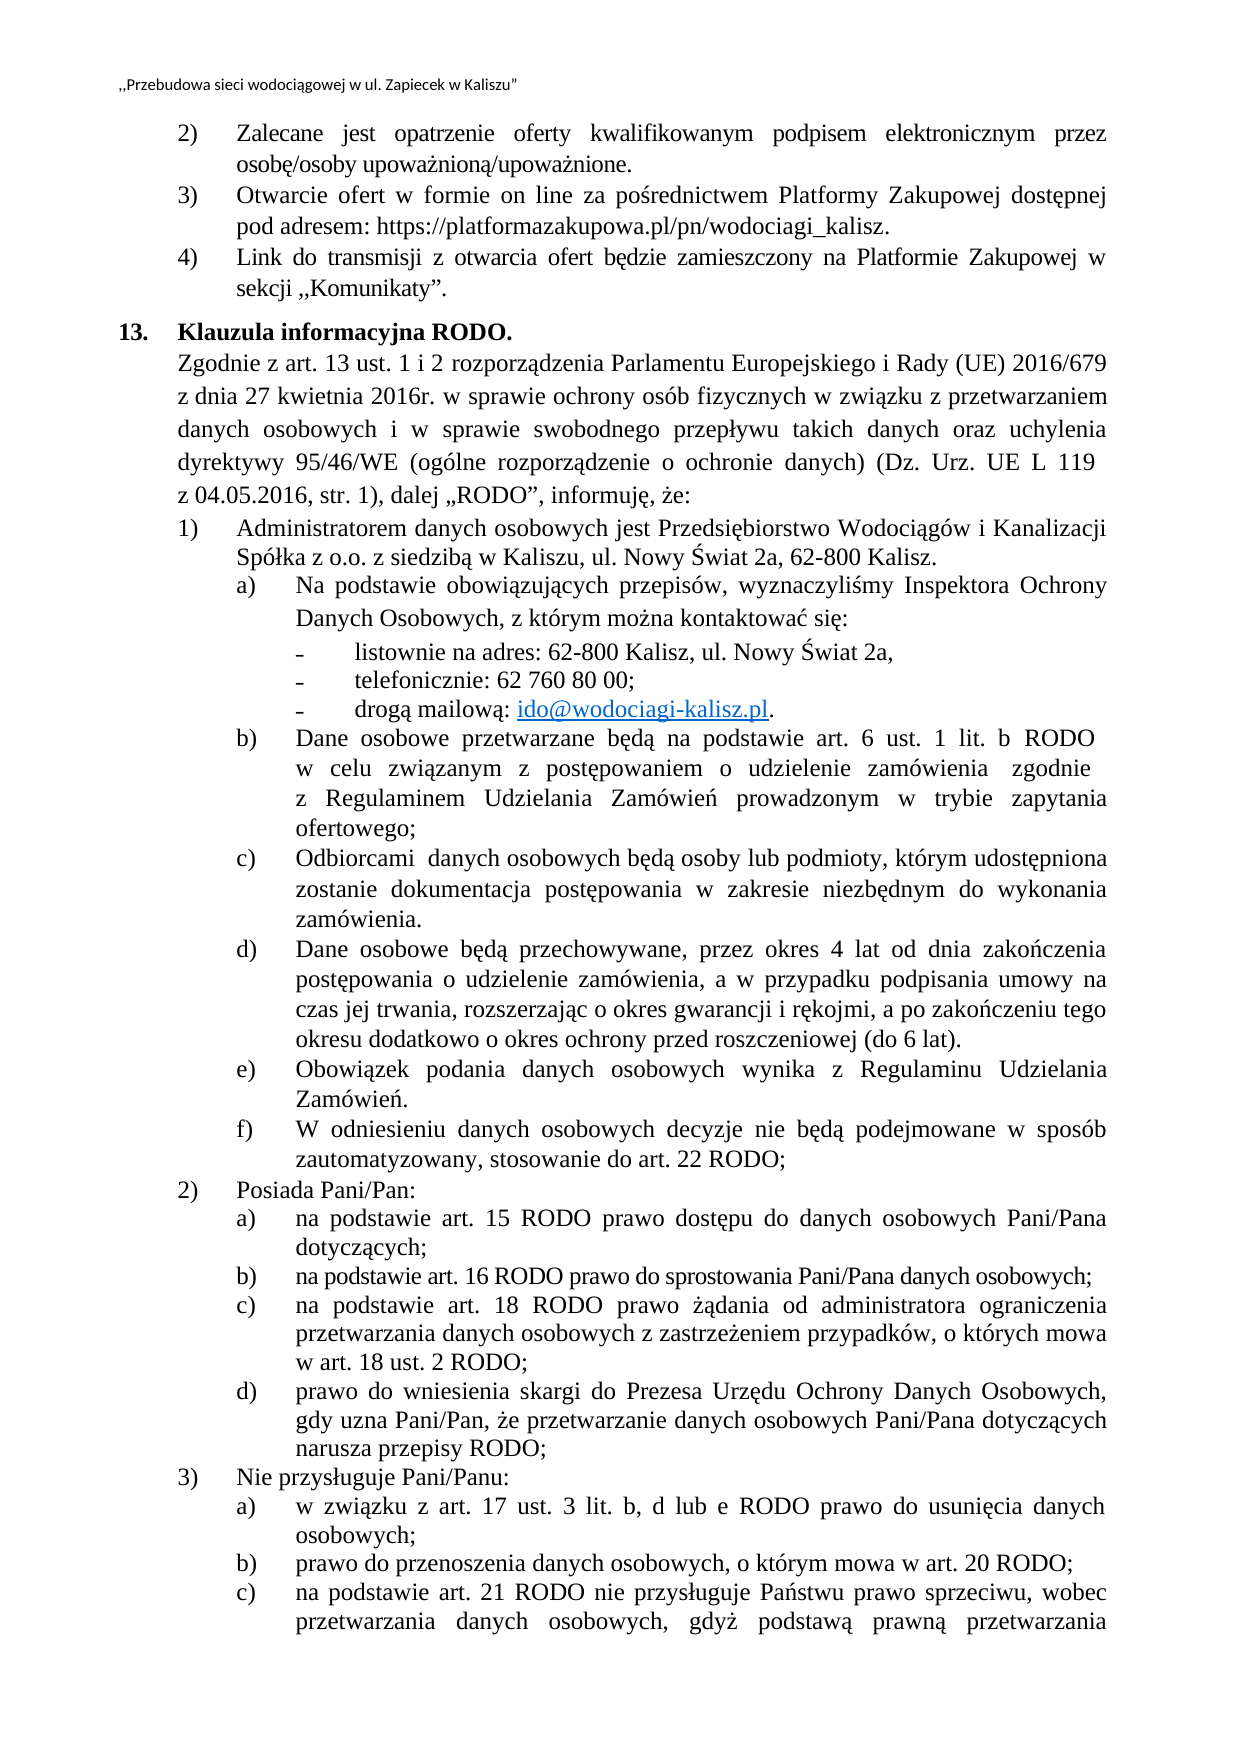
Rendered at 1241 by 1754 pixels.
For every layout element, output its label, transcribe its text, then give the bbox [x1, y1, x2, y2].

list Administratorem danych osobowych jest Przedsiębiorstwo Wodociągów i Kanalizacji Spółka z o.o. z siedzibą w Kaliszu, ul. Nowy Świat 2a, 62-800 Kalisz. [177, 513, 1107, 571]
list Dane osobowe przetwarzane będą na podstawie art. 6 ust. 1 lit. b RODO w celu związanym z postępowaniem o udzielenie zamówienia zgodnie z Regulaminem Udzielania Zamówień prowadzonym w trybie zapytania ofertowego; [236, 723, 1107, 842]
list Dane osobowe będą przechowywane, przez okres 4 lat od dnia zakończenia postępowania o udzielenie zamówienia, a w przypadku podpisania umowy na czas jej trwania, rozszerzając o okres gwarancji i rękojmi, a po zakończeniu tego okresu dodatkowo o okres ochrony przed roszczeniowej (do 6 lat). [236, 934, 1107, 1053]
list telefonicznie: 62 760 80 00; [295, 665, 1107, 694]
list Klauzula informacyjna RODO. [118, 317, 1107, 346]
list Otwarcie ofert w formie on line za pośrednictwem Platformy Zakupowej dostępnej pod adresem: https://platformazakupowa.pl/pn/wodociagi_kalisz. [177, 180, 1107, 240]
list Nie przysługuje Pani/Panu: [177, 1462, 1107, 1491]
list prawo do wniesienia skargi do Prezesa Urzędu Ochrony Danych Osobowych, gdy uzna Pani/Pan, że przetwarzanie danych osobowych Pani/Pana dotyczących narusza przepisy RODO; [236, 1376, 1107, 1462]
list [236, 1577, 1107, 1635]
list Obowiązek podania danych osobowych wynika z Regulaminu Udzielania Zamówień. [236, 1054, 1107, 1113]
text Zgodnie z art. 13 ust. 1 i 2 rozporządzenia Parlamentu Europejskiego i Rady (UE) 2016/679 z dnia 27 kwietnia 2016r. w sprawie ochrony osób fizycznych w związku z przetwarzaniem danych osobowych i w sprawie swobodnego przepływu takich danych oraz uchylenia dyrektywy 95/46/WE (ogólne rozporządzenie o ochronie danych) (Dz. Urz. UE L 119 z 04.05.2016, str. 1), dalej „RODO”, informuję, że: [177, 348, 1107, 509]
list na podstawie art. 18 RODO prawo żądania od administratora ograniczenia przetwarzania danych osobowych z zastrzeżeniem przypadków, o których mowa w art. 18 ust. 2 RODO; [236, 1290, 1107, 1376]
list w związku z art. 17 ust. 3 lit. b, d lub e RODO prawo do usunięcia danych osobowych; [236, 1491, 1107, 1548]
list Zalecane jest opatrzenie oferty kwalifikowanym podpisem elektronicznym przez osobę/osoby upoważnioną/upoważnione. [177, 118, 1107, 178]
list W odniesieniu danych osobowych decyzje nie będą podejmowane w sposób zautomatyzowany, stosowanie do art. 22 RODO; [236, 1114, 1107, 1173]
list Odbiorcami danych osobowych będą osoby lub podmioty, którym udostępniona zostanie dokumentacja postępowania w zakresie niezbędnym do wykonania zamówienia. [236, 843, 1107, 932]
list Posiada Pani/Pan: [177, 1175, 1107, 1203]
list na podstawie art. 16 RODO prawo do sprostowania Pani/Pana danych osobowych; [236, 1261, 1107, 1290]
list Na podstawie obowiązujących przepisów, wyznaczyliśmy Inspektora Ochrony Danych Osobowych, z którym można kontaktować się: [236, 571, 1107, 632]
list Link do transmisji z otwarcia ofert będzie zamieszczony na Platformie Zakupowej w sekcji ,,Komunikaty”. [177, 242, 1107, 302]
list na podstawie art. 15 RODO prawo dostępu do danych osobowych Pani/Pana dotyczących; [236, 1203, 1107, 1261]
list listownie na adres: 62-800 Kalisz, ul. Nowy Świat 2a, [295, 637, 1107, 665]
list prawo do przenoszenia danych osobowych, o którym mowa w art. 20 RODO; [236, 1548, 1107, 1577]
list drogą mailową: ido@wodociagi-kalisz.pl. [295, 694, 1107, 723]
